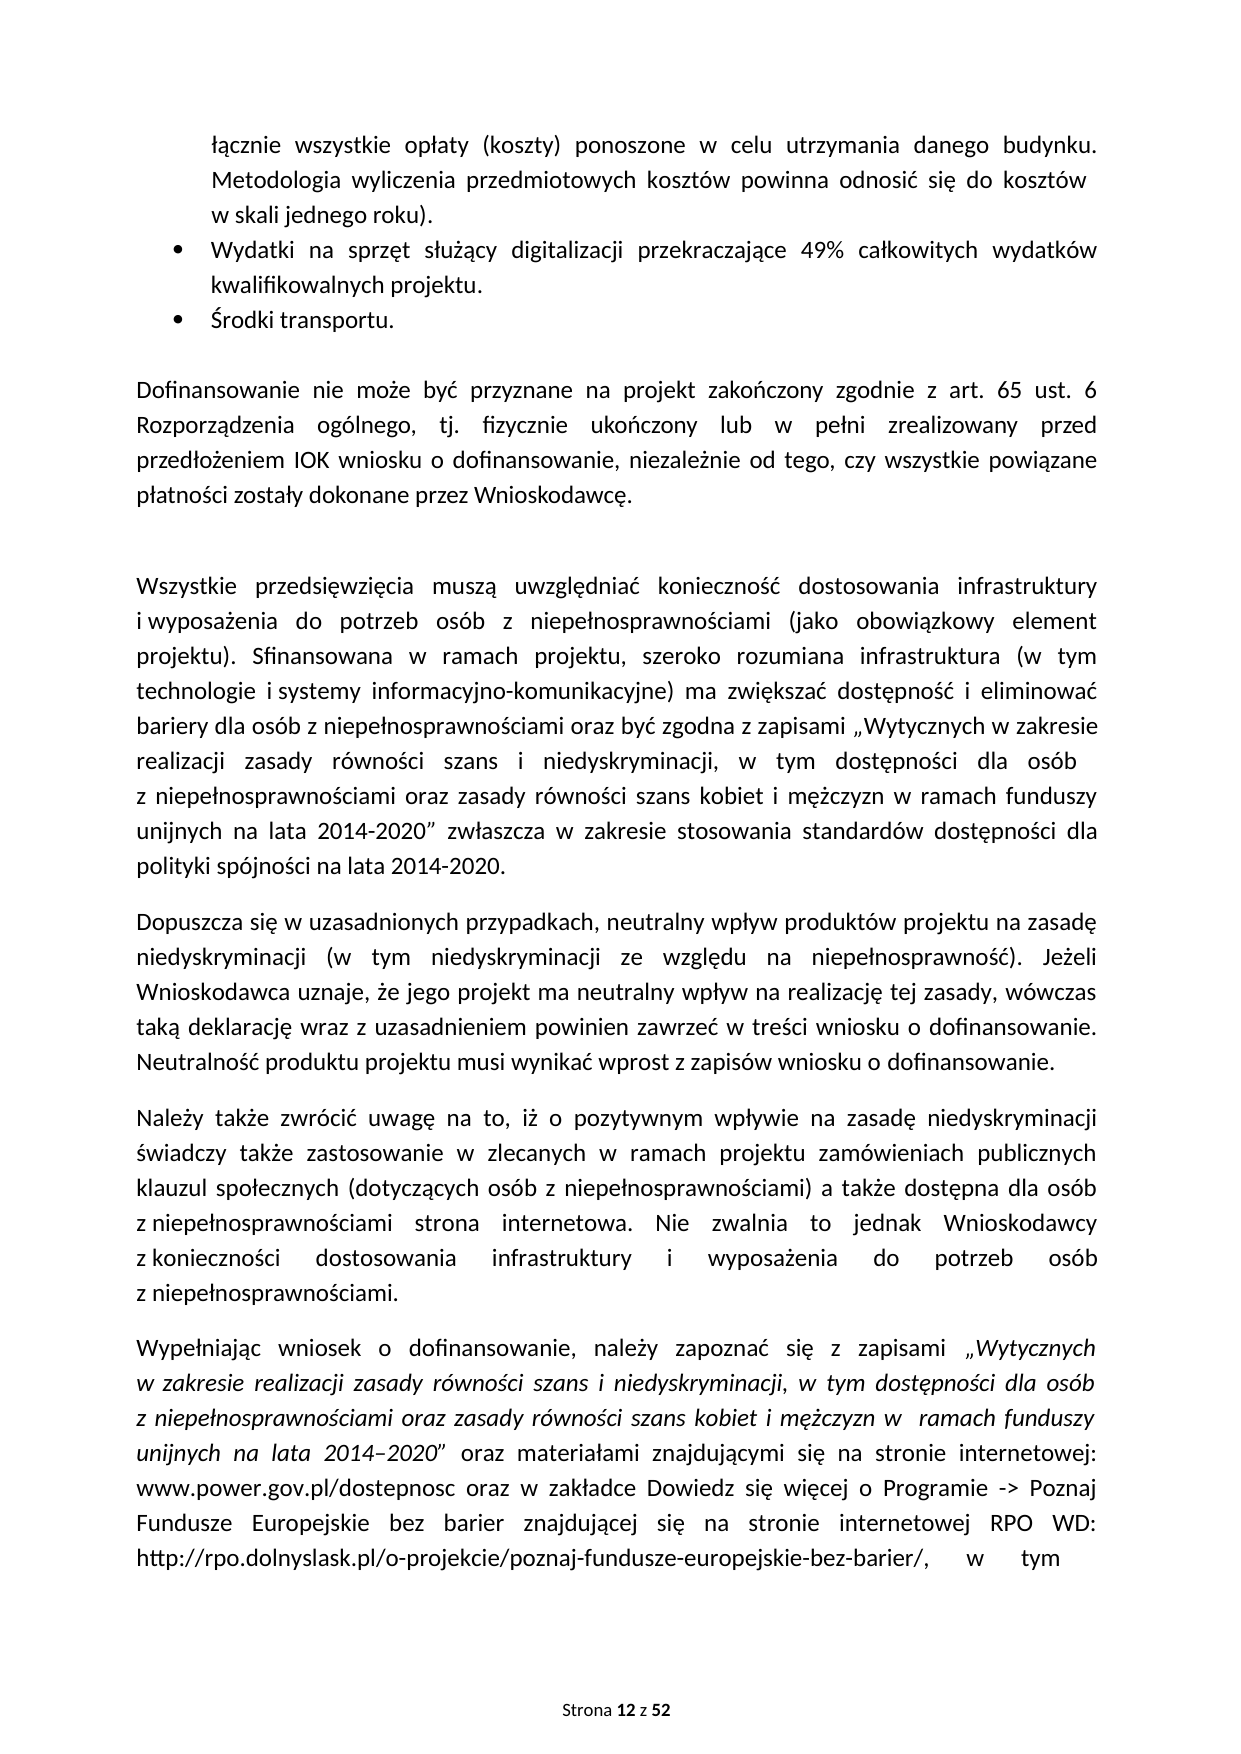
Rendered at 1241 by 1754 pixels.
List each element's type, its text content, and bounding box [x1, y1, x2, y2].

text Należy także zwrócić uwagę na to, iż o pozytywnym wpływie na zasadę niedyskryminacji świadczy także zastosowanie w zlecanych w ramach projektu zamówieniach publicznych klauzul społecznych (dotyczących osób z niepełnosprawnościami) a także dostępna dla osób z niepełnosprawnościami strona internetowa. Nie zwalnia to jednak Wnioskodawcy z konieczności dostosowania infrastruktury i wyposażenia do potrzeb osób z niepełnosprawnościami. [136, 1102, 1098, 1307]
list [174, 129, 1098, 230]
text Dofinansowanie nie może być przyznane na projekt zakończony zgodnie z art. 65 ust. 6 Rozporządzenia ogólnego, tj. fizycznie ukończony lub w pełni zrealizowany przed przedłożeniem IOK wniosku o dofinansowanie, niezależnie od tego, czy wszystkie powiązane płatności zostały dokonane przez Wnioskodawcę. [136, 374, 1098, 510]
list Wydatki na sprzęt służący digitalizacji przekraczające 49% całkowitych wydatków kwalifikowalnych projektu. [173, 234, 1098, 300]
text Wszystkie przedsięwzięcia muszą uwzględniać konieczność dostosowania infrastruktury i wyposażenia do potrzeb osób z niepełnosprawnościami (jako obowiązkowy element projektu). Sfinansowana w ramach projektu, szeroko rozumiana infrastruktura (w tym technologie i systemy informacyjno-komunikacyjne) ma zwiększać dostępność i eliminować bariery dla osób z niepełnosprawnościami oraz być zgodna z zapisami „Wytycznych w zakresie realizacji zasady równości szans i niedyskryminacji, w tym dostępności dla osób z niepełnosprawnościami oraz zasady równości szans kobiet i mężczyzn w ramach funduszy unijnych na lata 2014-2020” zwłaszcza w zakresie stosowania standardów dostępności dla polityki spójności na lata 2014-2020. [136, 570, 1098, 881]
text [136, 1333, 1098, 1573]
text Dopuszcza się w uzasadnionych przypadkach, neutralny wpływ produktów projektu na zasadę niedyskryminacji (w tym niedyskryminacji ze względu na niepełnosprawność). Jeżeli Wnioskodawca uznaje, że jego projekt ma neutralny wpływ na realizację tej zasady, wówczas taką deklarację wraz z uzasadnieniem powinien zawrzeć w treści wniosku o dofinansowanie. Neutralność produktu projektu musi wynikać wprost z zapisów wniosku o dofinansowanie. [136, 906, 1098, 1076]
list Środki transportu. [173, 304, 1098, 335]
